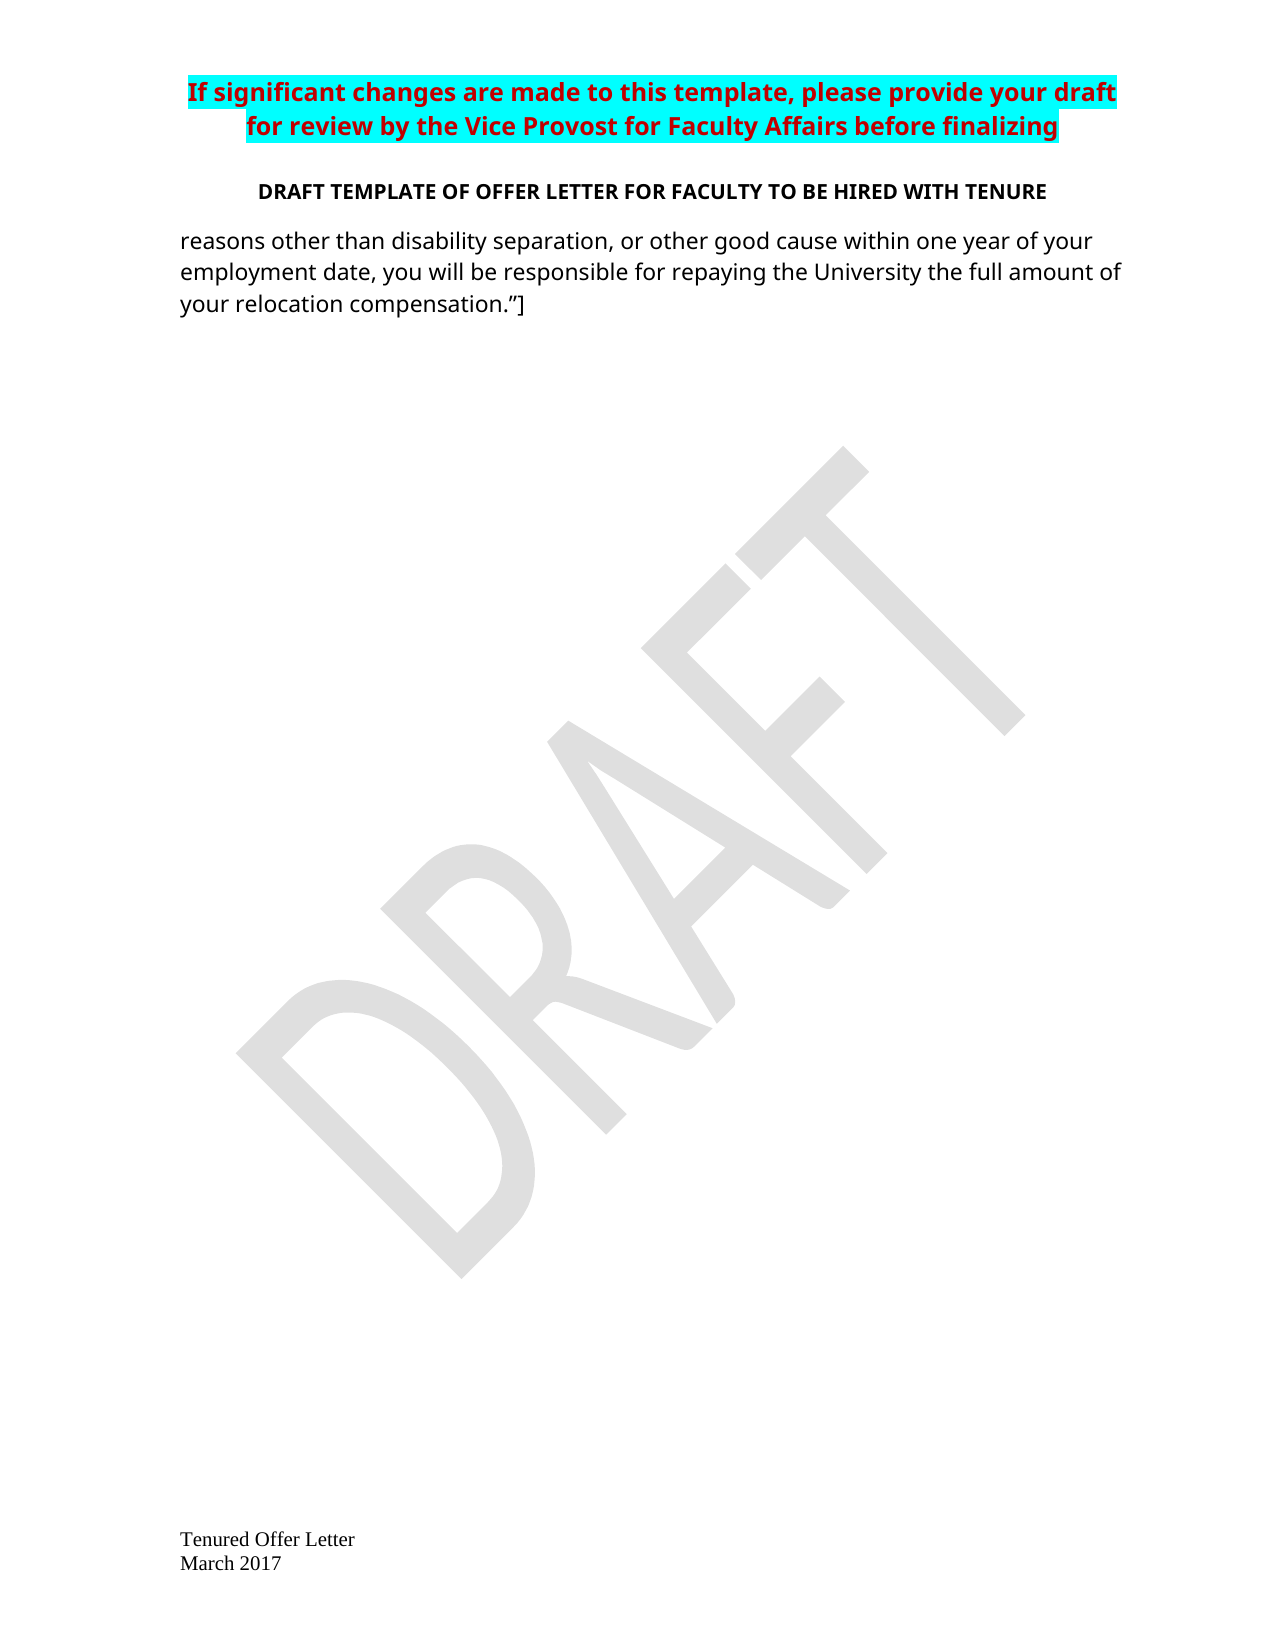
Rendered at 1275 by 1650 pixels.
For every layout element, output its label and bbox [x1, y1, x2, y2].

text [180, 225, 1125, 319]
